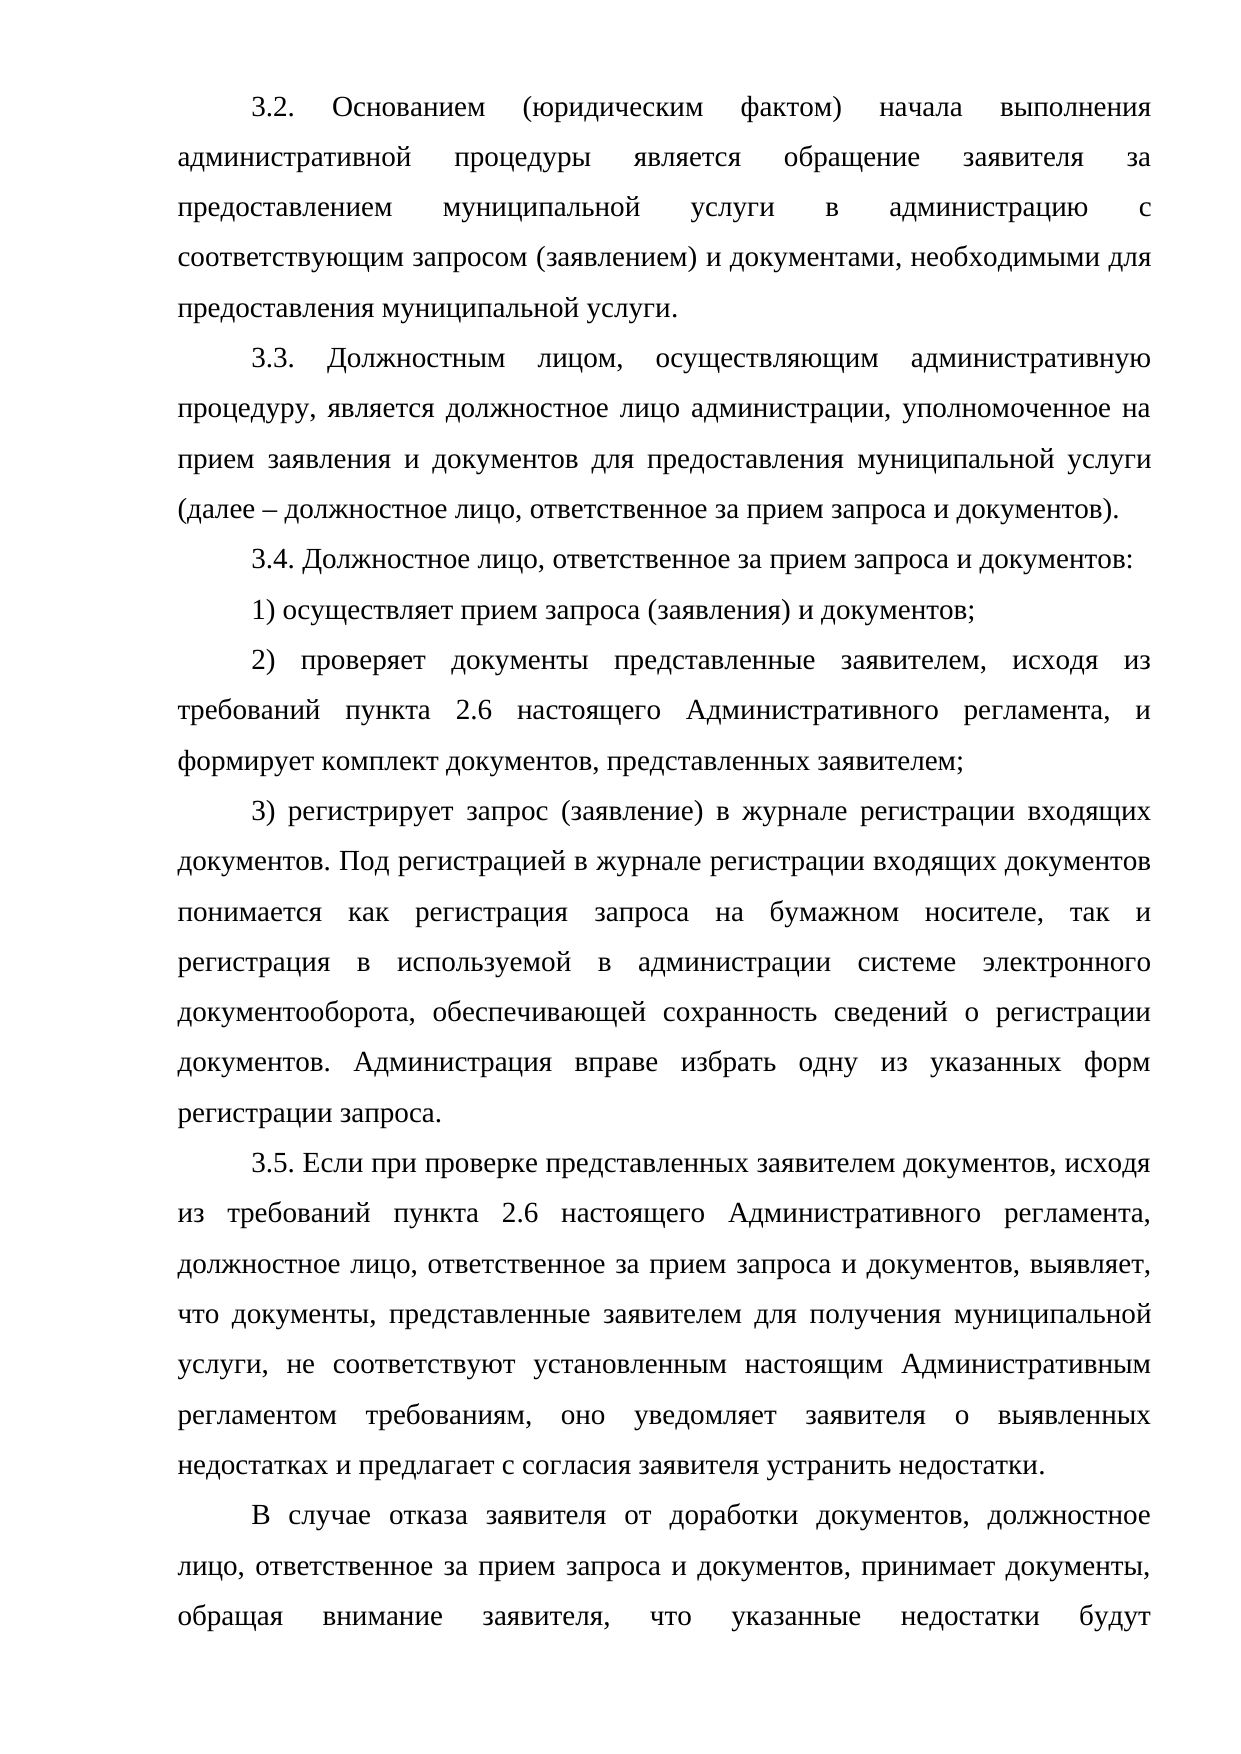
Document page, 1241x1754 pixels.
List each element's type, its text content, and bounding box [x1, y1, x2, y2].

text 3.2. Основанием (юридическим фактом) начала выполнения административной процедуры является обращение заявителя за предоставлением муниципальной услуги в администрацию с соответствующим запросом (заявлением) и документами, необходимыми для предоставления муниципальной услуги. [177, 89, 1152, 323]
text 2) проверяет документы представленные заявителем, исходя из требований пункта 2.6 настоящего Административного регламента, и формирует комплект документов, представленных заявителем; [177, 642, 1152, 776]
text 3.3. Должностным лицом, осуществляющим административную процедуру, является должностное лицо администрации, уполномоченное на прием заявления и документов для предоставления муниципальной услуги (далее – должностное лицо, ответственное за прием запроса и документов). [177, 340, 1152, 525]
text 3.4. Должностное лицо, ответственное за прием запроса и документов: [177, 541, 1152, 575]
text 1) осуществляет прием запроса (заявления) и документов; [177, 592, 1152, 625]
text 3.5. Если при проверке представленных заявителем документов, исходя из требований пункта 2.6 настоящего Административного регламента, должностное лицо, ответственное за прием запроса и документов, выявляет, что документы, представленные заявителем для получения муниципальной услуги, не соответствуют установленным настоящим Административным регламентом требованиям, оно уведомляет заявителя о выявленных недостатках и предлагает с согласия заявителя устранить недостатки. [177, 1145, 1152, 1481]
text 3) регистрирует запрос (заявление) в журнале регистрации входящих документов. Под регистрацией в журнале регистрации входящих документов понимается как регистрация запроса на бумажном носителе, так и регистрация в используемой в администрации системе электронного документооборота, обеспечивающей сохранность сведений о регистрации документов. Администрация вправе избрать одну из указанных форм регистрации запроса. [177, 793, 1152, 1128]
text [177, 1497, 1152, 1632]
